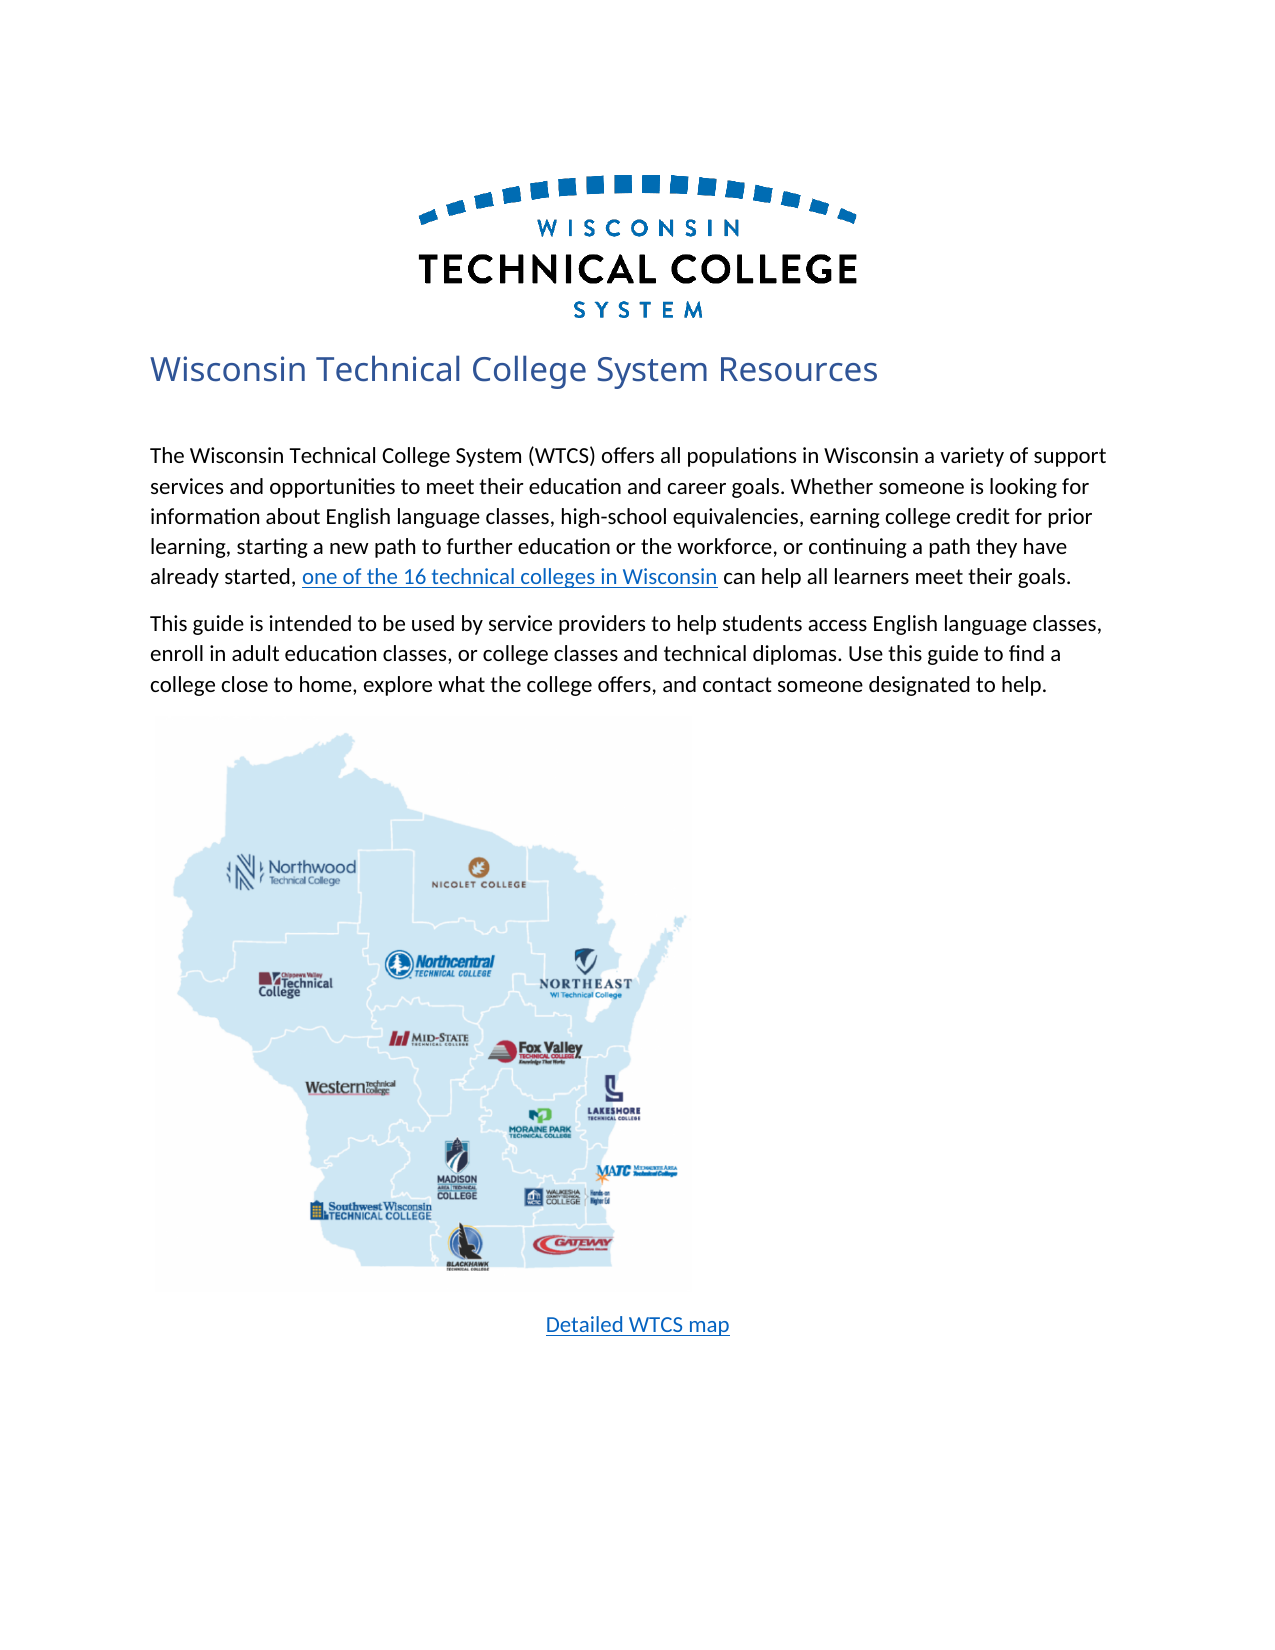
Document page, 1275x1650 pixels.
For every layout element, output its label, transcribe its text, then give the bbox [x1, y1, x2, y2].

picture [155, 716, 692, 1292]
text This guide is intended to be used by service providers to help students access English language classes, enroll in adult education classes, or college classes and technical diplomas. Use this guide to find a college close to home, explore what the college offers, and contact someone designated to help. [150, 609, 1125, 698]
text The Wisconsin Technical College System (WTCS) offers all populations in Wisconsin a variety of support services and opportunities to meet their education and career goals. Whether someone is looking for information about English language classes, high-school equivalencies, earning college credit for prior learning, starting a new path to further education or the workforce, or continuing a path they have already started, one of the 16 technical colleges in Wisconsin can help all learners meet their goals. [150, 442, 1125, 590]
picture [418, 175, 857, 318]
subtitle Wisconsin Technical College System Resources [150, 346, 1125, 391]
text Detailed WTCS map [150, 1311, 1125, 1339]
